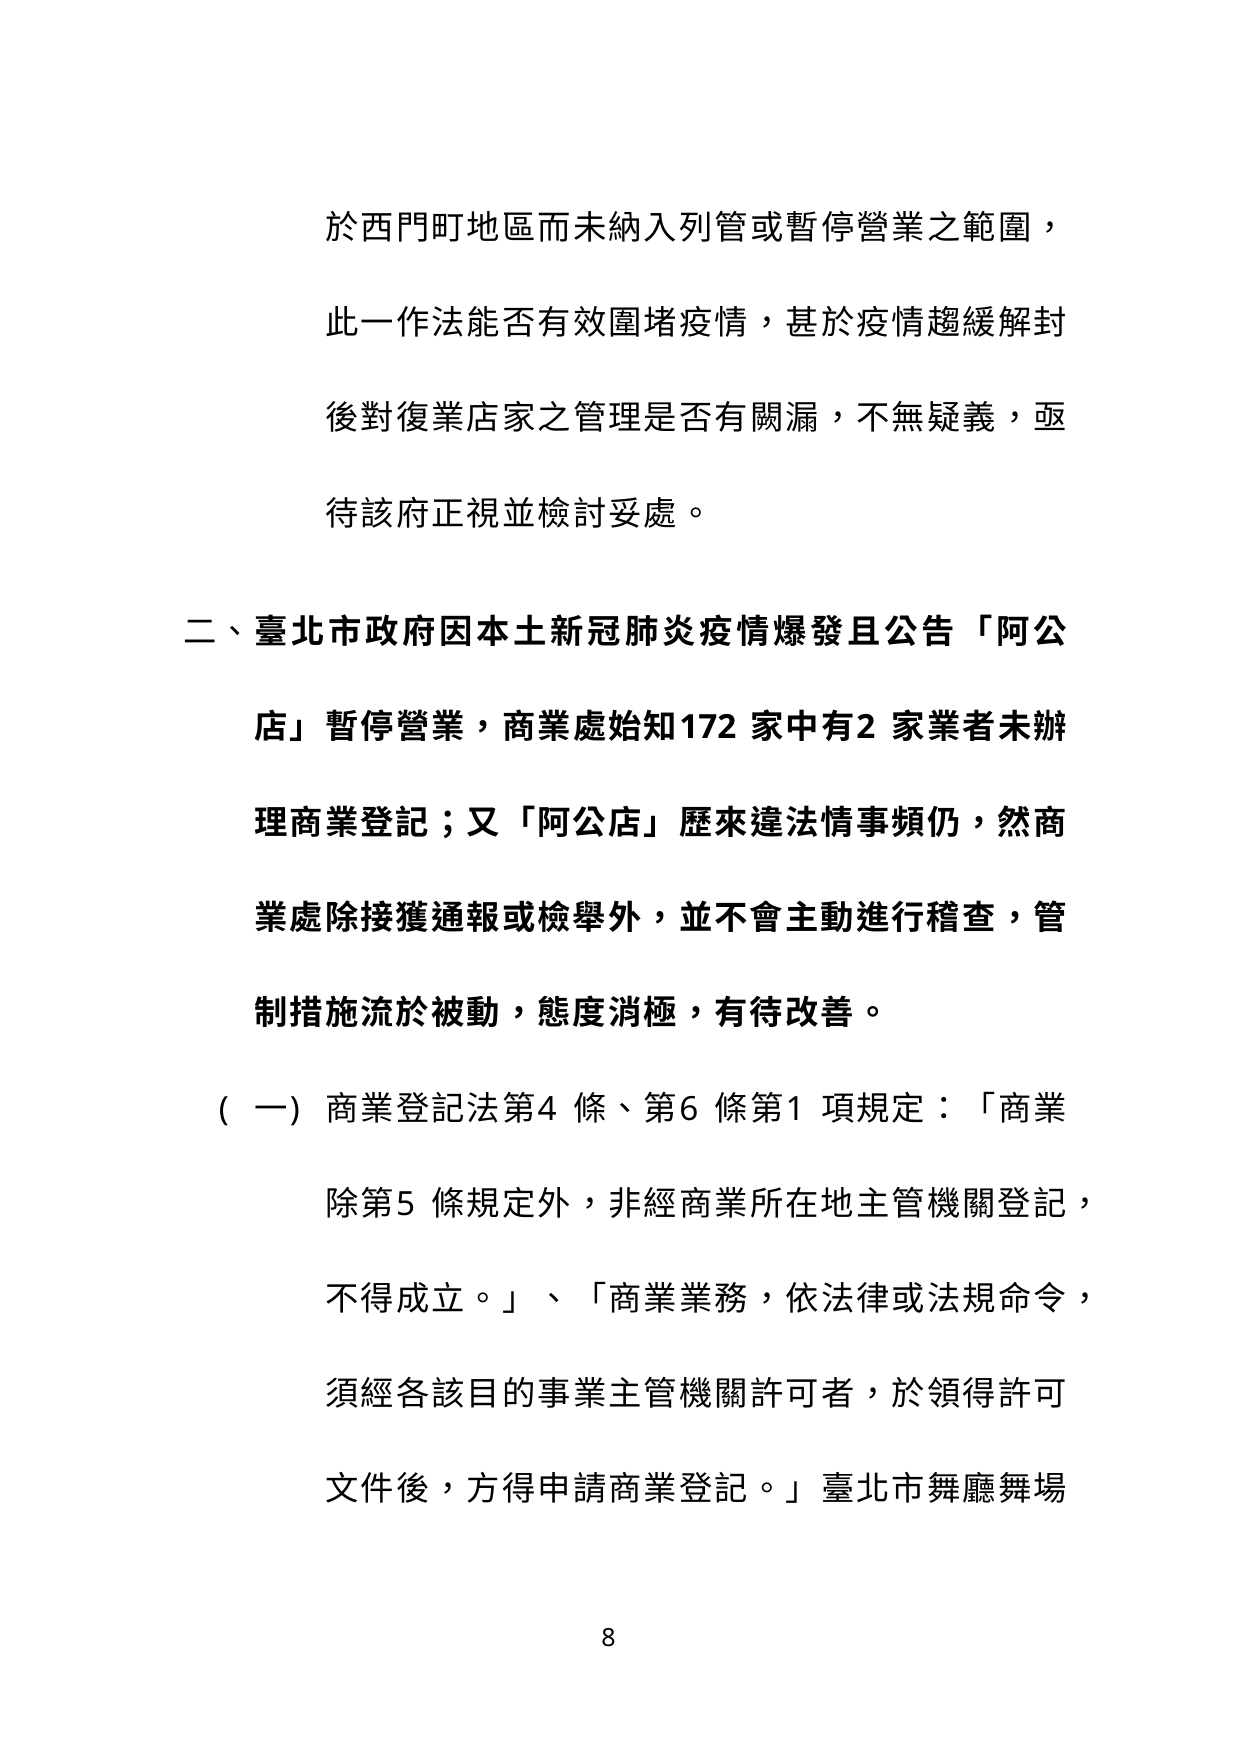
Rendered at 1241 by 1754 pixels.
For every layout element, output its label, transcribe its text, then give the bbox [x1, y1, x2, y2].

subtitle 臺北市政府因本土新冠肺炎疫情爆發且公告「阿公店」暫停營業，商業處始知172家中有2家業者未辦理商業登記；又「阿公店」歷來違法情事頻仍，然商業處除接獲通報或檢舉外，並不會主動進行稽查，管制措施流於被動，態度消極，有待改善。 [183, 582, 1069, 1058]
